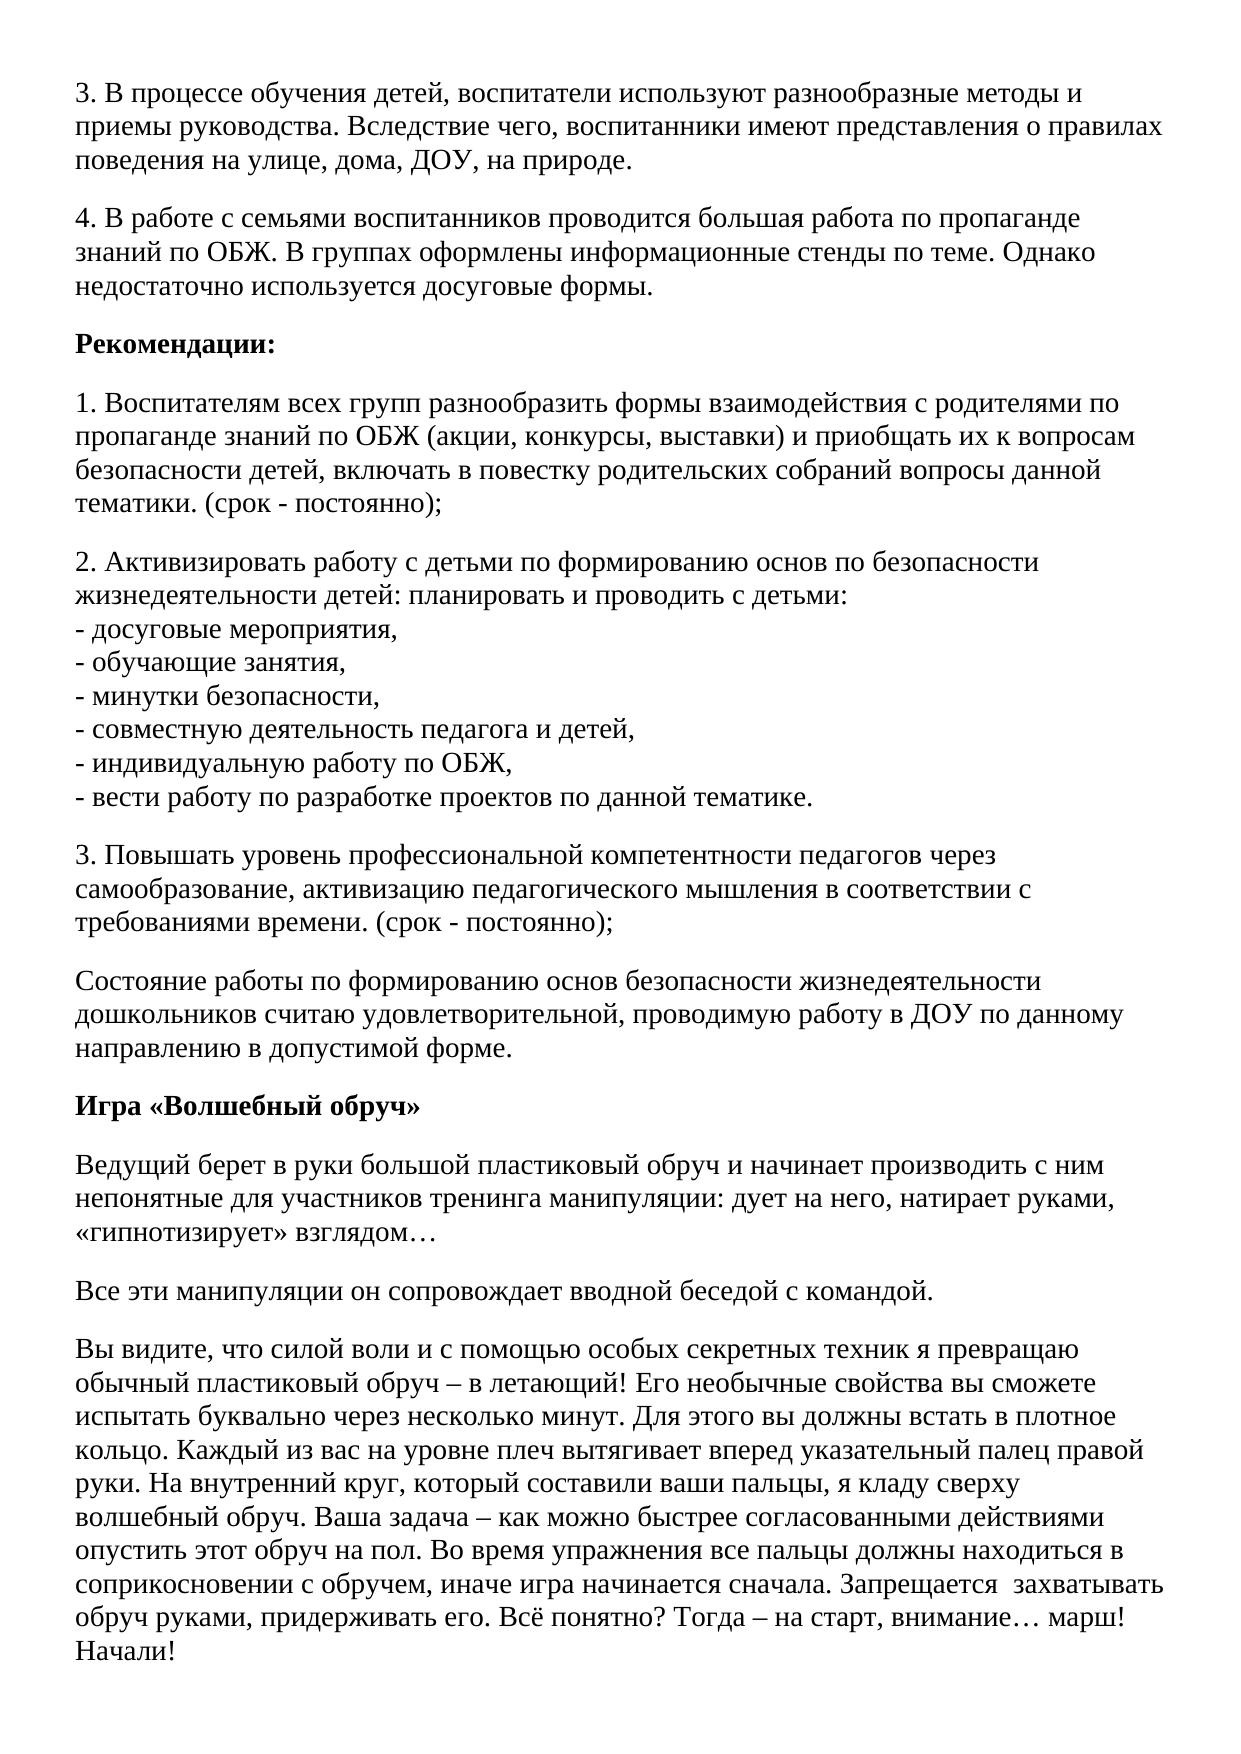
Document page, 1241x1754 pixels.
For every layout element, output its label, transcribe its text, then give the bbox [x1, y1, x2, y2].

text Игра «Волшебный обруч» [75, 1088, 1165, 1122]
text Рекомендации: [75, 326, 1165, 360]
text 1. Воспитателям всех групп разнообразить формы взаимодействия с родителями по пропаганде знаний по ОБЖ (акции, конкурсы, выставки) и приобщать их к вопросам безопасности детей, включать в повестку родительских собраний вопросы данной тематики. (срок - постоянно); [75, 385, 1165, 519]
text Ведущий берет в руки большой пластиковый обруч и начинает производить с ним непонятные для участников тренинга манипуляции: дует на него, натирает руками, «гипнотизирует» взглядом… [75, 1147, 1165, 1248]
text 3. В процессе обучения детей, воспитатели используют разнообразные методы и приемы руководства. Вследствие чего, воспитанники имеют представления о правилах поведения на улице, дома, ДОУ, на природе. [75, 75, 1165, 176]
text Состояние работы по формированию основ безопасности жизнедеятельности дошкольников считаю удовлетворительной, проводимую работу в ДОУ по данному направлению в допустимой форме. [75, 963, 1165, 1063]
text - обучающие занятия, [75, 644, 1165, 678]
text 4. В работе с семьями воспитанников проводится большая работа по пропаганде знаний по ОБЖ. В группах оформлены информационные стенды по теме. Однако недостаточно используется досуговые формы. [75, 201, 1165, 301]
text Вы видите, что силой воли и с помощью особых секретных техник я превращаю обычный пластиковый обруч – в летающий! Его необычные свойства вы сможете испытать буквально через несколько минут. Для этого вы должны встать в плотное кольцо. Каждый из вас на уровне плеч вытягивает вперед указательный палец правой руки. На внутренний круг, который составили ваши пальцы, я кладу сверху волшебный обруч. Ваша задача – как можно быстрее согласованными действиями опустить этот обруч на пол. Во время упражнения все пальцы должны находиться в соприкосновении с обручем, иначе игра начинается сначала. Запрещается захватывать обруч руками, придерживать его. Всё понятно? Тогда – на старт, внимание… марш! Начали! [75, 1331, 1165, 1667]
text 2. Активизировать работу с детьми по формированию основ по безопасности жизнедеятельности детей: планировать и проводить с детьми: [75, 544, 1165, 611]
text - досуговые мероприятия, [75, 611, 1165, 644]
text - совместную деятельность педагога и детей, [75, 712, 1165, 745]
text Все эти манипуляции он сопровождает вводной беседой с командой. [75, 1273, 1165, 1306]
text 3. Повышать уровень профессиональной компетентности педагогов через самообразование, активизацию педагогического мышления в соответствии с требованиями времени. (срок - постоянно); [75, 837, 1165, 938]
text - минутки безопасности, [75, 678, 1165, 712]
text - индивидуальную работу по ОБЖ, [75, 745, 1165, 779]
text - вести работу по разработке проектов по данной тематике. [75, 779, 1165, 812]
